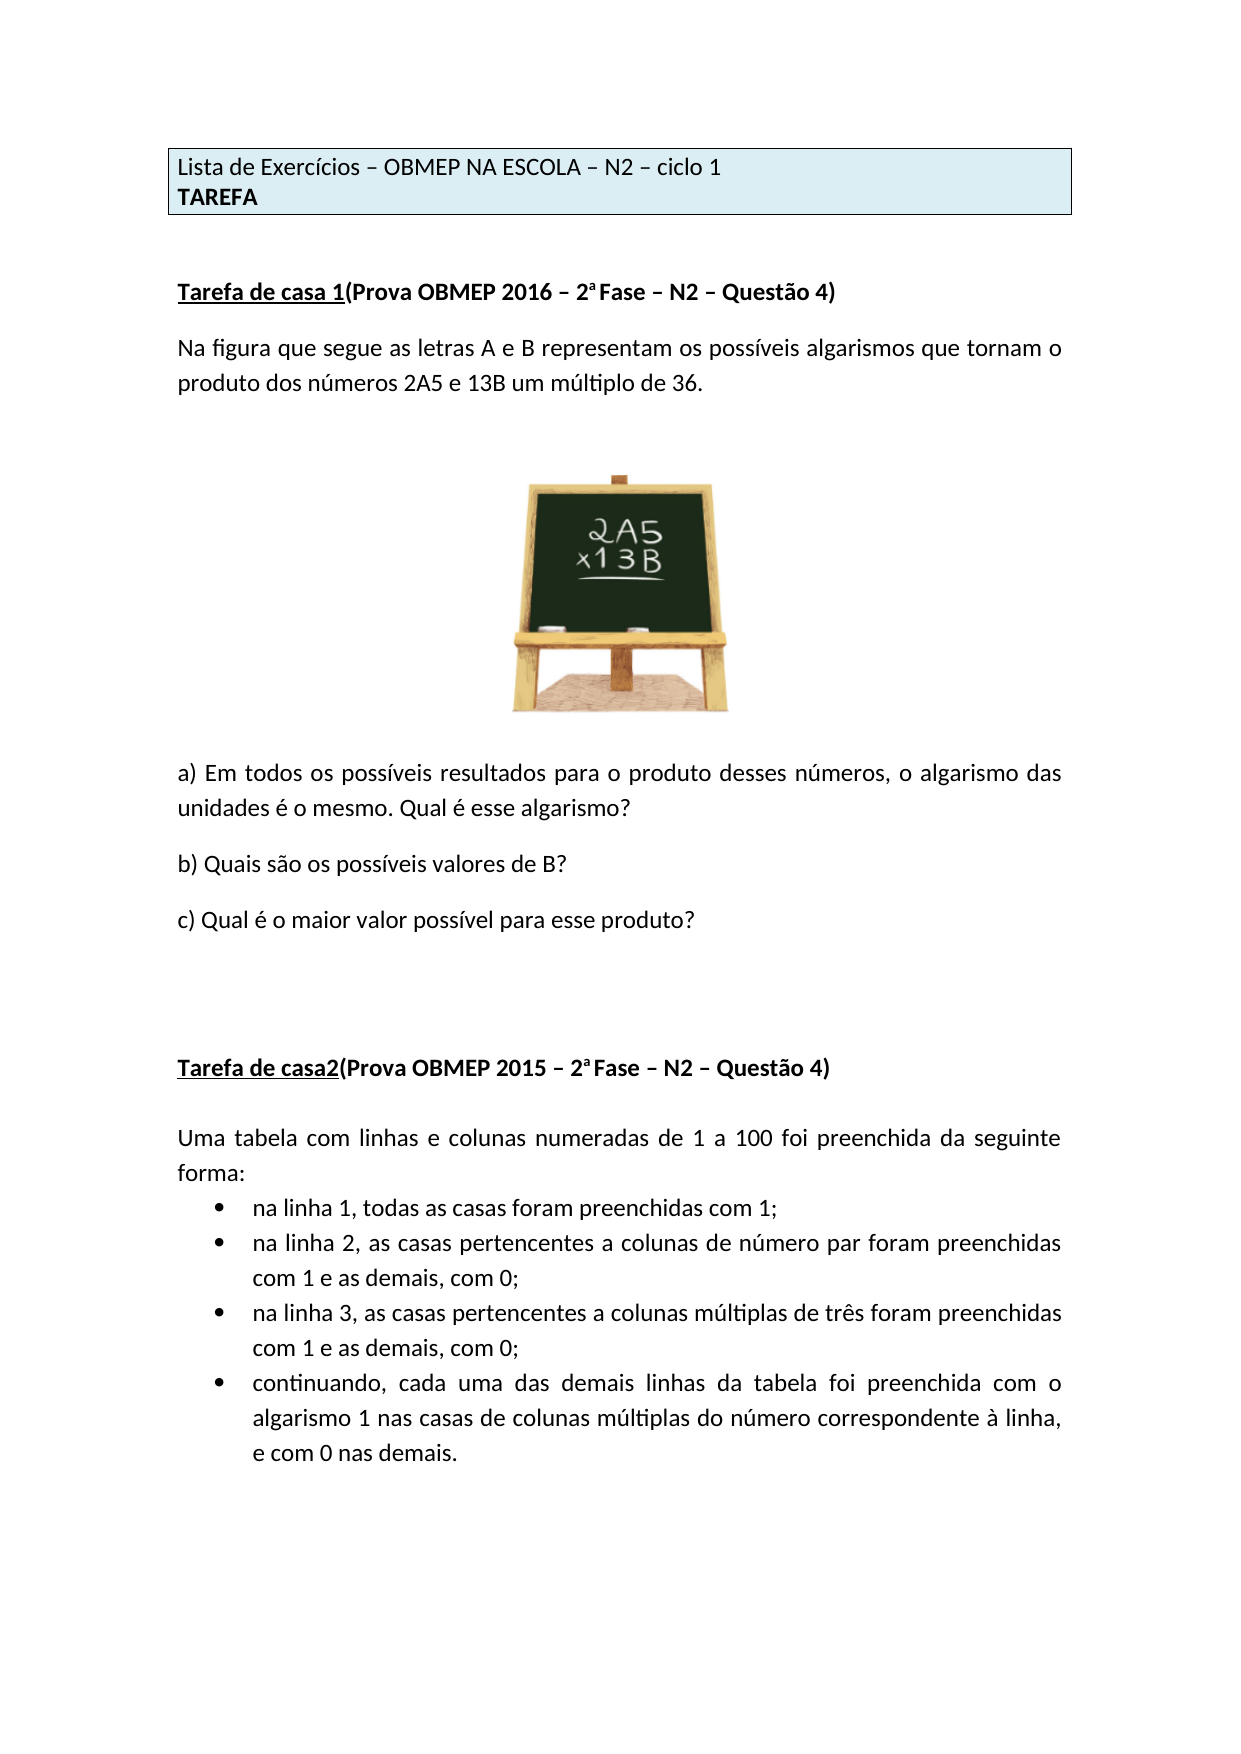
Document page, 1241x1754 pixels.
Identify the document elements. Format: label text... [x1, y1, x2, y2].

picture [511, 474, 729, 723]
list na linha 3, as casas pertencentes a colunas múltiplas de três foram preenchidas com 1 e as demais, com 0; [215, 1297, 1063, 1362]
text Na figura que segue as letras A e B representam os possíveis algarismos que tornam o produto dos números 2A5 e 13B um múltiplo de 36. [177, 332, 1063, 397]
text Tarefa de casa2(Prova OBMEP 2015 – 2a Fase – N2 – Questão 4) [177, 1052, 1063, 1082]
list continuando, cada uma das demais linhas da tabela foi preenchida com o algarismo 1 nas casas de colunas múltiplas do número correspondente à linha, e com 0 nas demais. [215, 1367, 1063, 1467]
text Tarefa de casa 1(Prova OBMEP 2016 – 2a Fase – N2 – Questão 4) [177, 276, 1063, 306]
list na linha 2, as casas pertencentes a colunas de número par foram preenchidas com 1 e as demais, com 0; [215, 1227, 1063, 1292]
text Uma tabela com linhas e colunas numeradas de 1 a 100 foi preenchida da seguinte forma: [177, 1122, 1063, 1187]
text b) Quais são os possíveis valores de B? [177, 848, 1063, 879]
list na linha 1, todas as casas foram preenchidas com 1; [215, 1192, 1063, 1222]
text c) Qual é o maior valor possível para esse produto? [177, 904, 1063, 935]
text TAREFA [169, 178, 1071, 214]
text a) Em todos os possíveis resultados para o produto desses números, o algarismo das unidades é o mesmo. Qual é esse algarismo? [177, 758, 1063, 823]
text Lista de Exercícios – OBMEP NA ESCOLA – N2 – ciclo 1 [169, 149, 1071, 178]
